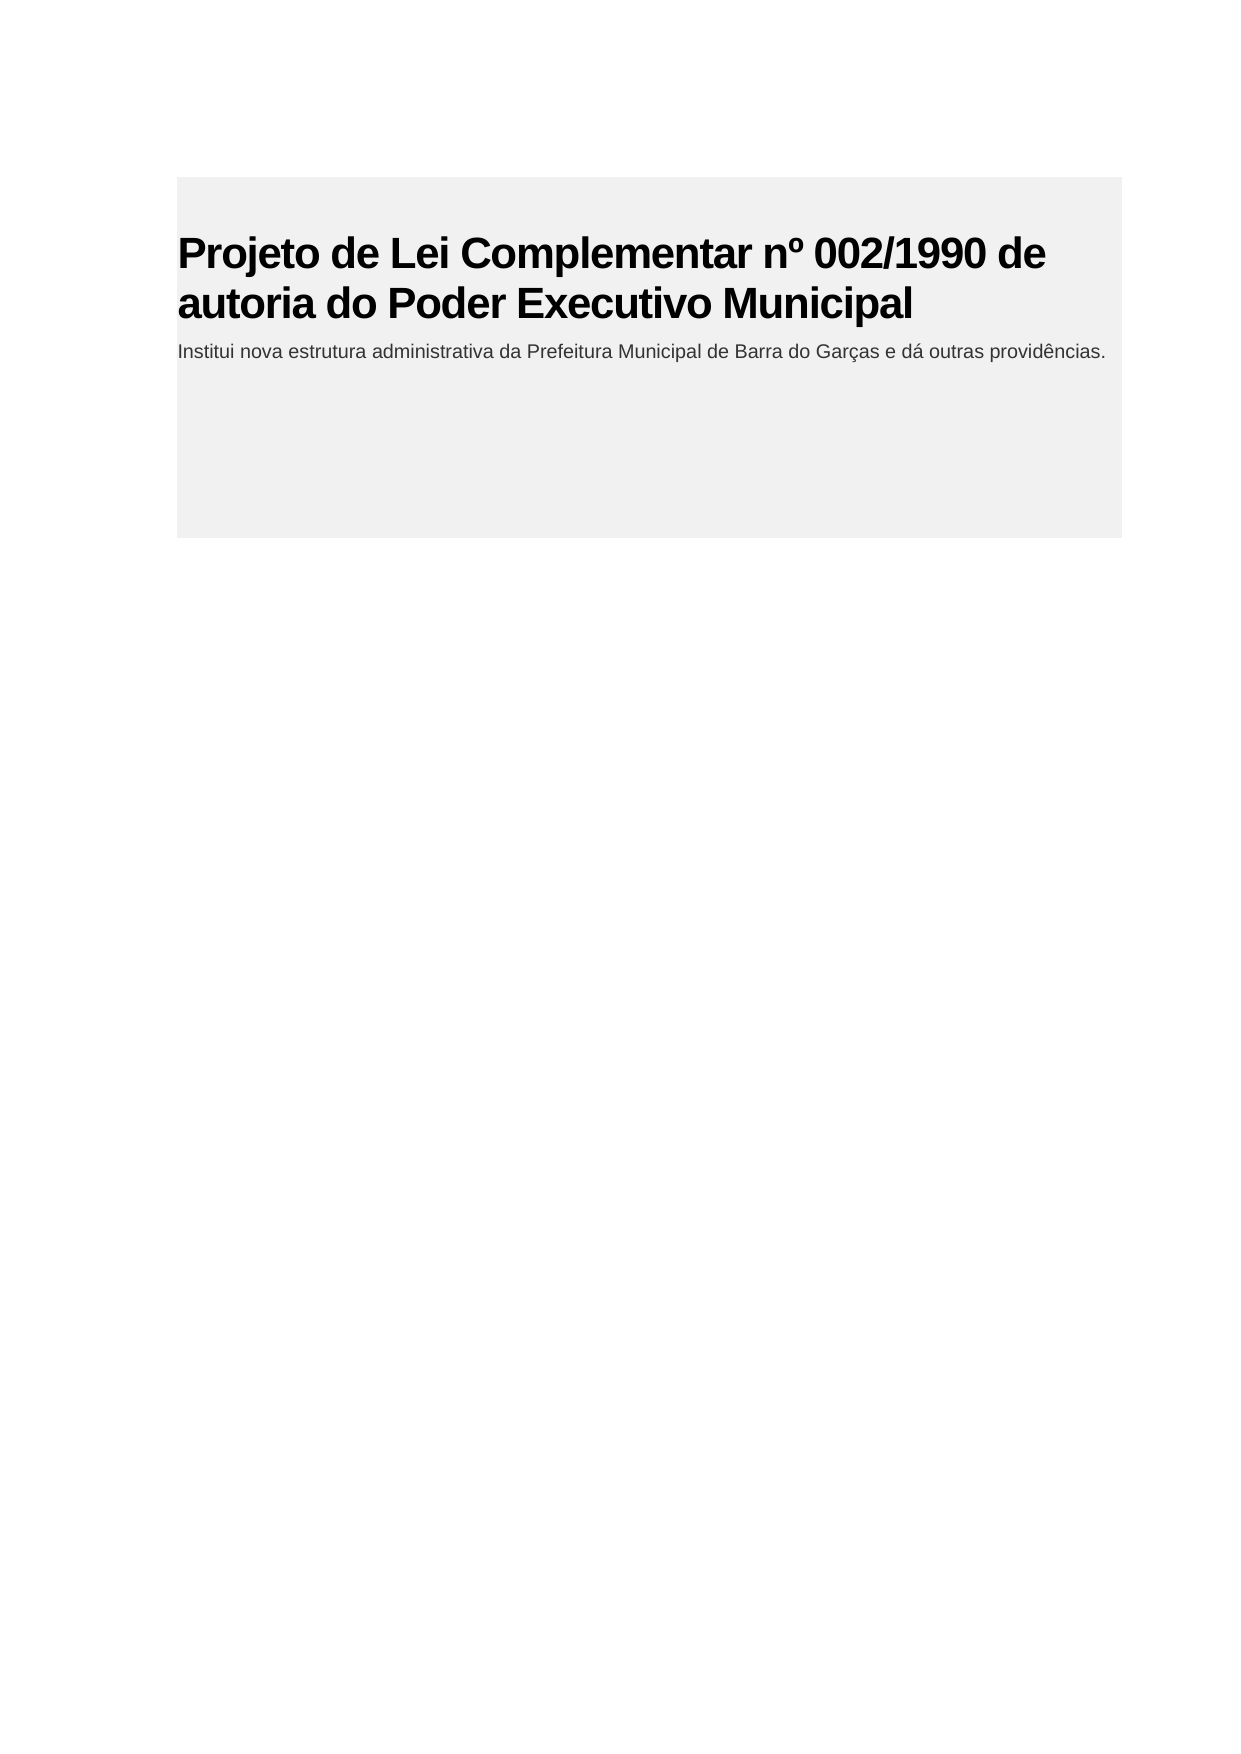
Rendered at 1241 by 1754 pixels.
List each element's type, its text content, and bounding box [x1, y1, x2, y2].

subtitle Projeto de Lei Complementar nº 002/1990 de autoria do Poder Executivo Municipal [177, 177, 1122, 328]
text Institui nova estrutura administrativa da Prefeitura Municipal de Barra do Garças e dá outras providências. [177, 328, 1122, 363]
